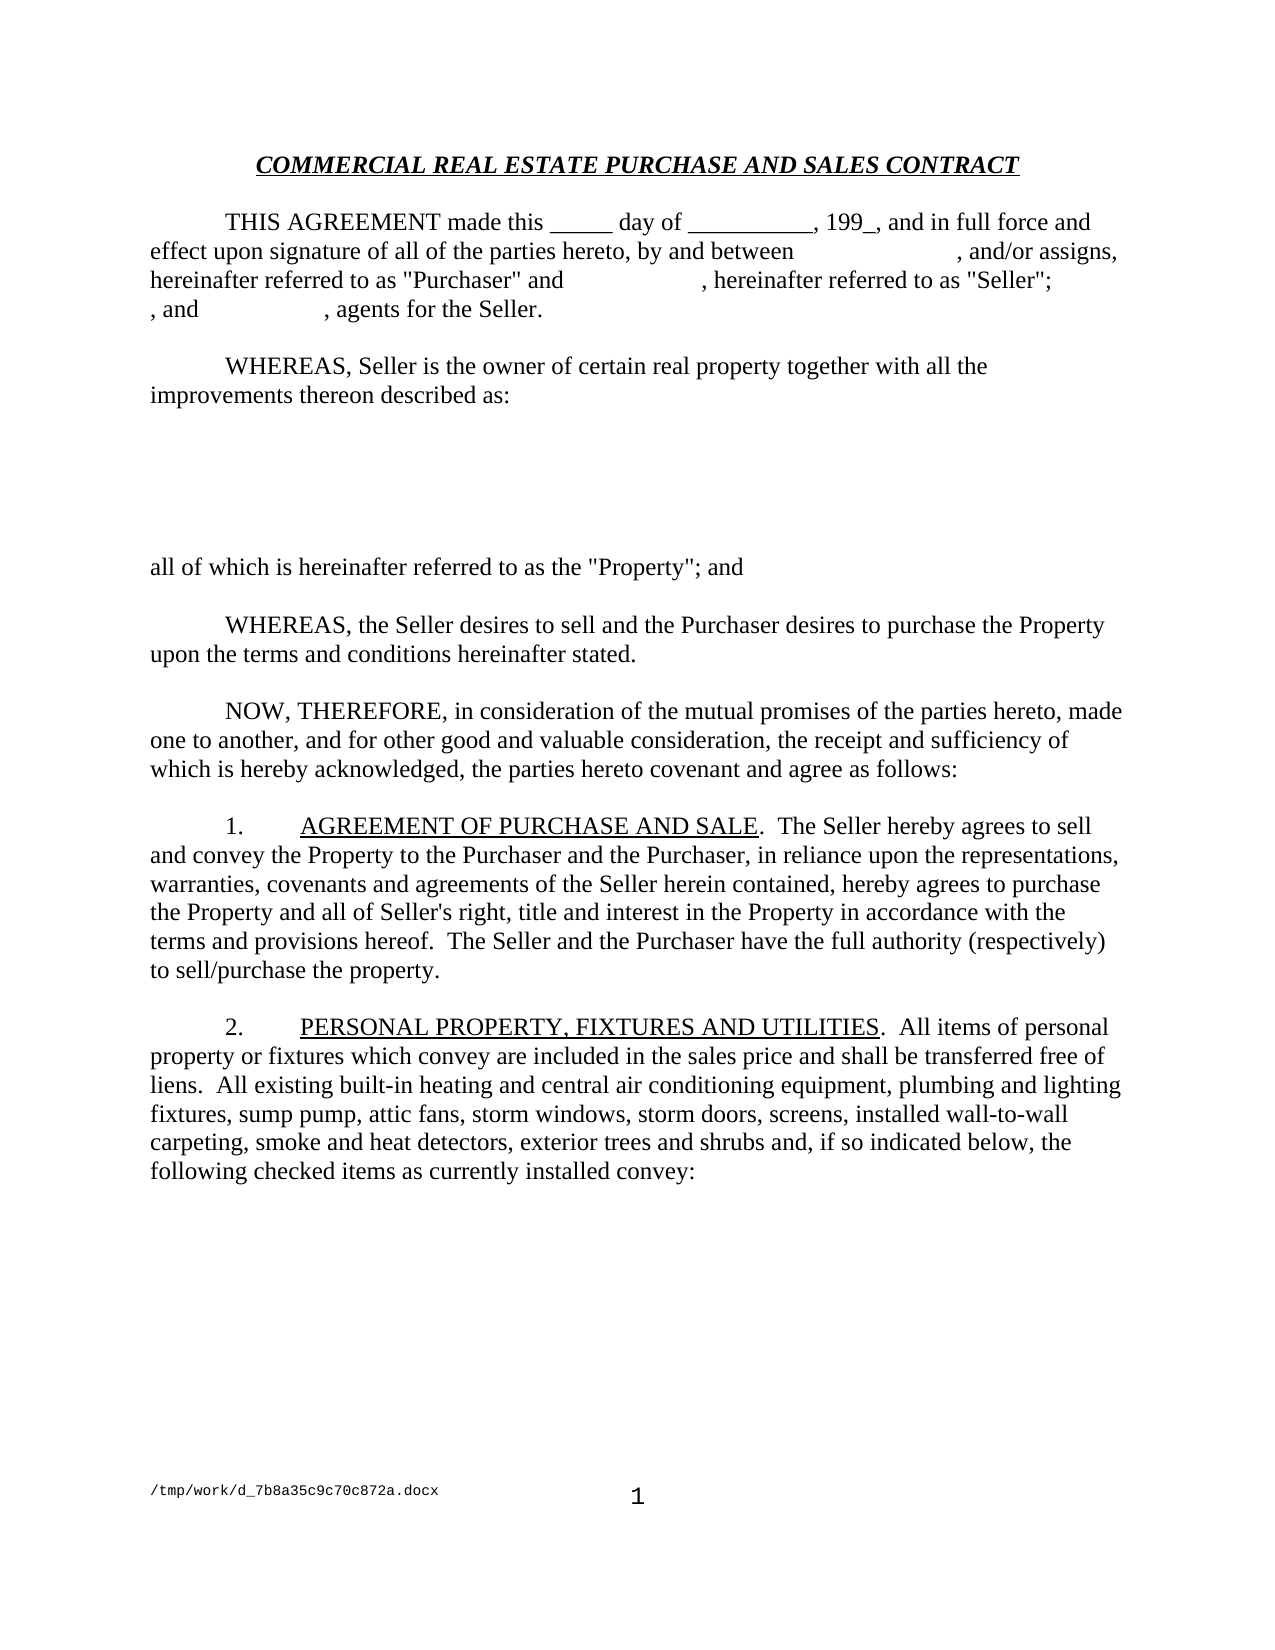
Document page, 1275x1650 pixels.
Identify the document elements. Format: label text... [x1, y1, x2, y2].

text WHEREAS, the Seller desires to sell and the Purchaser desires to purchase the Property upon the terms and conditions hereinafter stated. [150, 610, 1125, 667]
text NOW, THEREFORE, in consideration of the mutual promises of the parties hereto, made one to another, and for other good and valuable consideration, the receipt and sufficiency of which is hereby acknowledged, the parties hereto covenant and agree as follows: [150, 696, 1125, 782]
text 2. PERSONAL PROPERTY, FIXTURES AND UTILITIES. All items of personal property or fixtures which convey are included in the sales price and shall be transferred free of liens. All existing built-in heating and central air conditioning equipment, plumbing and lighting fixtures, sump pump, attic fans, storm windows, storm doors, screens, installed wall-to-wall carpeting, smoke and heat detectors, exterior trees and shrubs and, if so indicated below, the following checked items as currently installed convey: [150, 1012, 1125, 1185]
text THIS AGREEMENT made this _____ day of __________, 199_, and in full force and effect upon signature of all of the parties hereto, by and between , and/or assigns, hereinafter referred to as "Purchaser" and , hereinafter referred to as "Seller"; , and , agents for the Seller. [150, 207, 1125, 322]
text COMMERCIAL REAL ESTATE PURCHASE AND SALES CONTRACT [150, 150, 1125, 179]
text WHEREAS, Seller is the owner of certain real property together with all the improvements thereon described as: [150, 351, 1125, 409]
text all of which is hereinafter referred to as the "Property"; and [150, 552, 1125, 581]
text 1. AGREEMENT OF PURCHASE AND SALE. The Seller hereby agrees to sell and convey the Property to the Purchaser and the Purchaser, in reliance upon the representations, warranties, covenants and agreements of the Seller herein contained, hereby agrees to purchase the Property and all of Seller's right, title and interest in the Property in accordance with the terms and provisions hereof. The Seller and the Purchaser have the full authority (respectively) to sell/purchase the property. [150, 811, 1125, 984]
